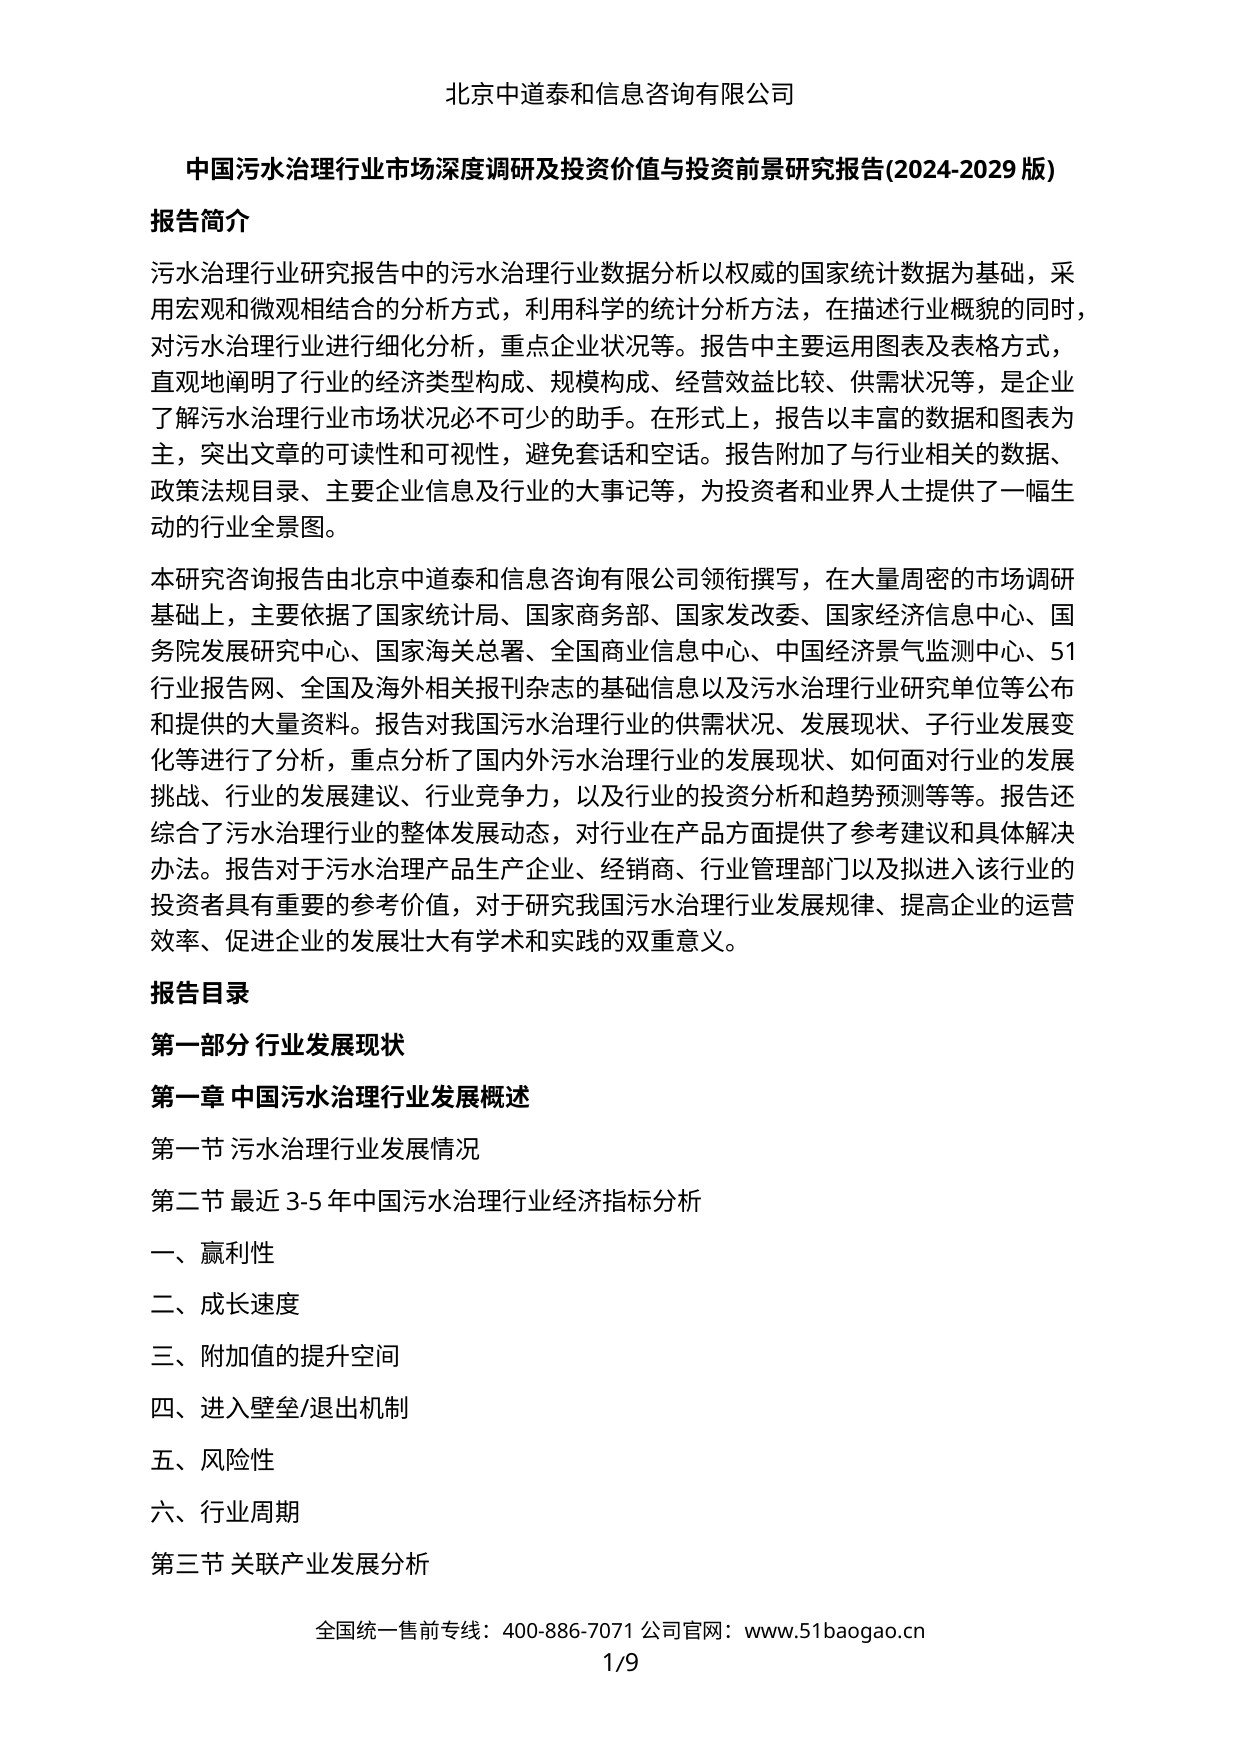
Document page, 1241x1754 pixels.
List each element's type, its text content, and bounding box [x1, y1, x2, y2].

text 五、风险性 [150, 1441, 1090, 1477]
text 中国污水治理行业市场深度调研及投资价值与投资前景研究报告(2024-2029版) [150, 150, 1090, 186]
text 污水治理行业研究报告中的污水治理行业数据分析以权威的国家统计数据为基础，采用宏观和微观相结合的分析方式，利用科学的统计分析方法，在描述行业概貌的同时，对污水治理行业进行细化分析，重点企业状况等。报告中主要运用图表及表格方式，直观地阐明了行业的经济类型构成、规模构成、经营效益比较、供需状况等，是企业了解污水治理行业市场状况必不可少的助手。在形式上，报告以丰富的数据和图表为主，突出文章的可读性和可视性，避免套话和空话。报告附加了与行业相关的数据、政策法规目录、主要企业信息及行业的大事记等，为投资者和业界人士提供了一幅生动的行业全景图。 [150, 254, 1090, 544]
text 第一部分 行业发展现状 [150, 1026, 1090, 1062]
text 第一节 污水治理行业发展情况 [150, 1129, 1090, 1166]
text 第三节 关联产业发展分析 [150, 1544, 1090, 1581]
text 本研究咨询报告由北京中道泰和信息咨询有限公司领衔撰写，在大量周密的市场调研基础上，主要依据了国家统计局、国家商务部、国家发改委、国家经济信息中心、国务院发展研究中心、国家海关总署、全国商业信息中心、中国经济景气监测中心、51行业报告网、全国及海外相关报刊杂志的基础信息以及污水治理行业研究单位等公布和提供的大量资料。报告对我国污水治理行业的供需状况、发展现状、子行业发展变化等进行了分析，重点分析了国内外污水治理行业的发展现状、如何面对行业的发展挑战、行业的发展建议、行业竞争力，以及行业的投资分析和趋势预测等等。报告还综合了污水治理行业的整体发展动态，对行业在产品方面提供了参考建议和具体解决办法。报告对于污水治理产品生产企业、经销商、行业管理部门以及拟进入该行业的投资者具有重要的参考价值，对于研究我国污水治理行业发展规律、提高企业的运营效率、促进企业的发展壮大有学术和实践的双重意义。 [150, 559, 1090, 958]
text 一、赢利性 [150, 1233, 1090, 1269]
text 第一章 中国污水治理行业发展概述 [150, 1077, 1090, 1114]
text 六、行业周期 [150, 1492, 1090, 1529]
text 四、进入壁垒/退出机制 [150, 1389, 1090, 1425]
text 三、附加值的提升空间 [150, 1337, 1090, 1373]
text 报告目录 [150, 974, 1090, 1010]
text 二、成长速度 [150, 1285, 1090, 1321]
text 报告简介 [150, 202, 1090, 238]
text 第二节 最近3-5年中国污水治理行业经济指标分析 [150, 1181, 1090, 1217]
